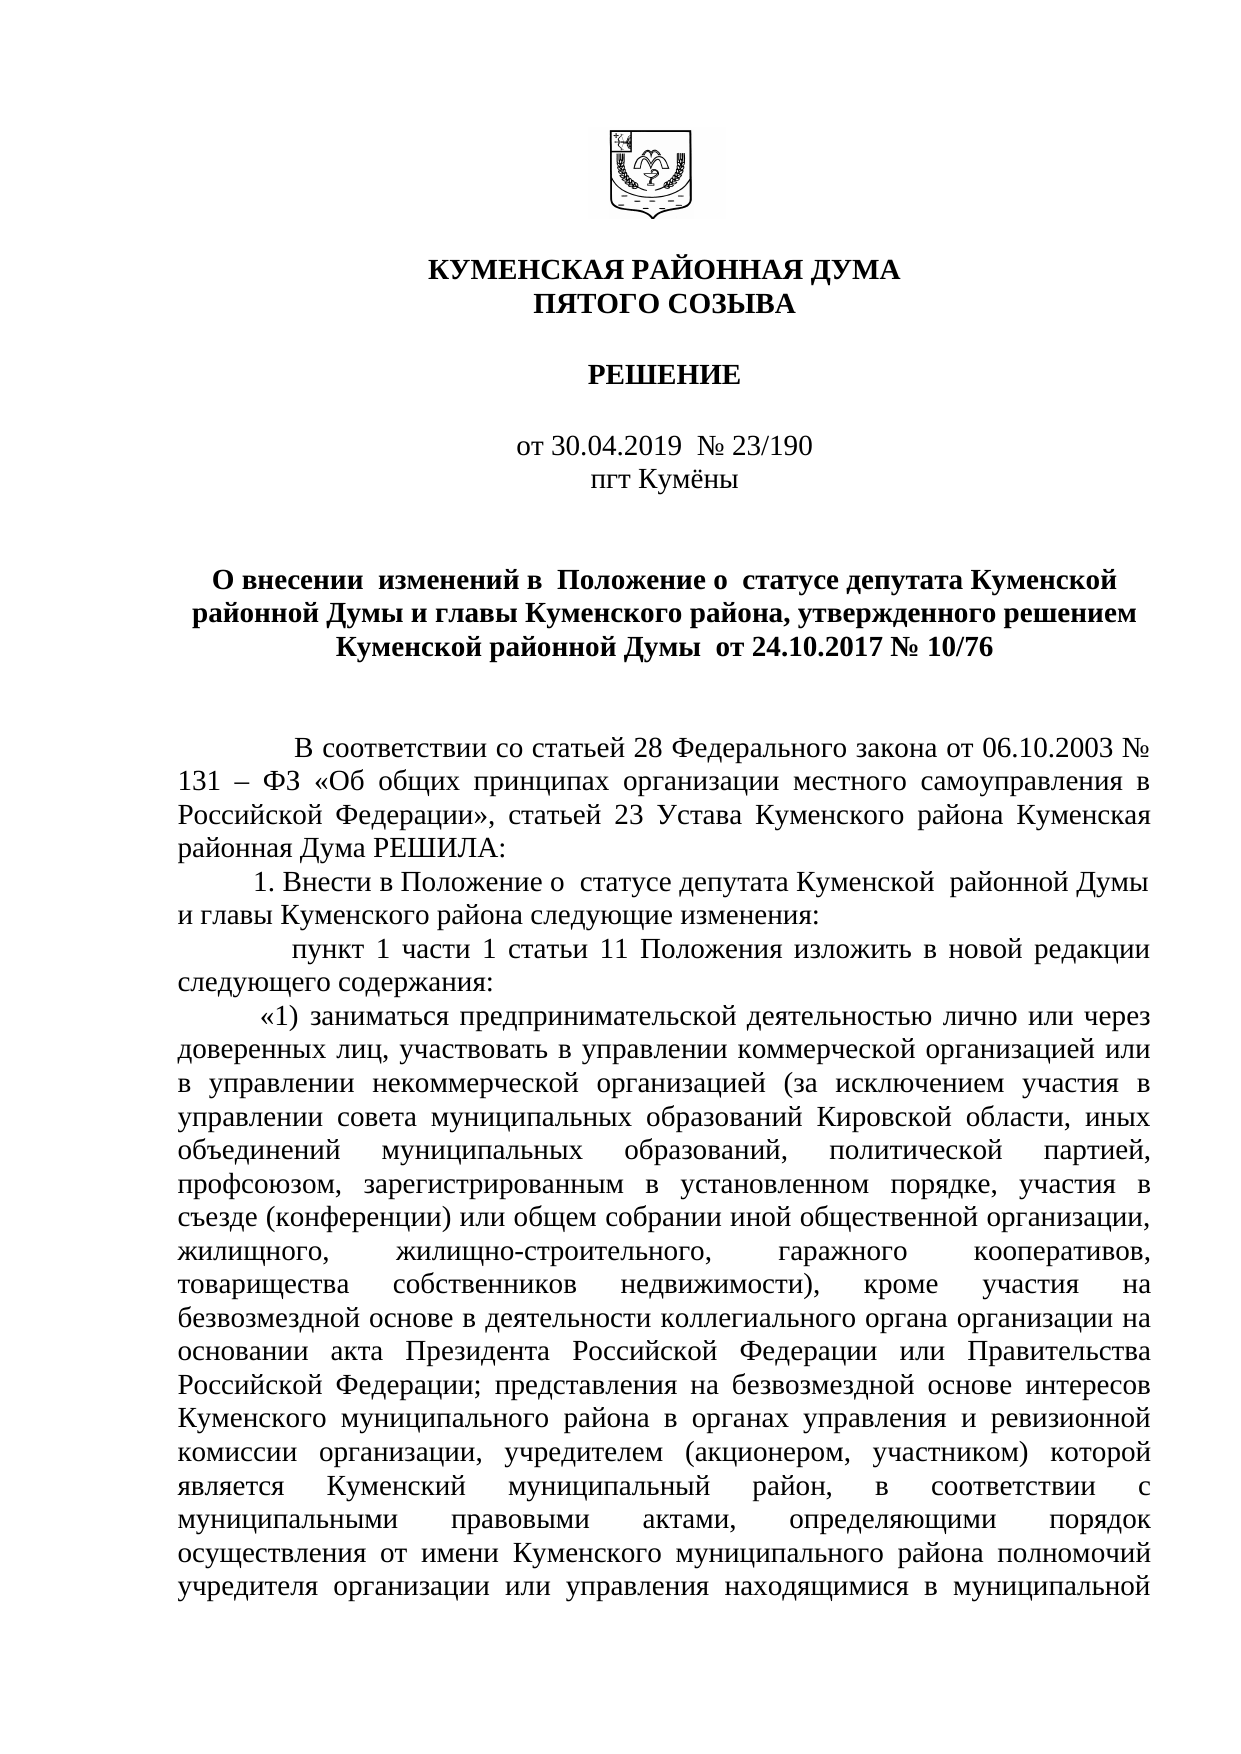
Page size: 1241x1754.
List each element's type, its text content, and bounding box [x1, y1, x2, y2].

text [177, 998, 1152, 1602]
subtitle пгт Кумёны [177, 461, 1152, 495]
subtitle РЕШЕНИЕ [177, 357, 1152, 390]
subtitle ПЯТОГО СОЗЫВА [177, 286, 1152, 319]
text О внесении изменений в Положение о статусе депутата Куменской районной Думы и главы Куменского района, утвержденного решением Куменской районной Думы от 24.10.2017 № 10/76 [177, 562, 1152, 663]
subtitle от 30.04.2019 № 23/190 [177, 428, 1152, 461]
text 1. Внести в Положение о статусе депутата Куменской районной Думы и главы Куменского района следующие изменения: [177, 864, 1152, 931]
subtitle КУМЕНСКАЯ РАЙОННАЯ ДУМА [177, 252, 1152, 286]
text пункт 1 части 1 статьи 11 Положения изложить в новой редакции следующего содержания: [177, 931, 1152, 998]
picture [587, 127, 727, 219]
text В соответствии со статьей 28 Федерального закона от 06.10.2003 № 131 – ФЗ «Об общих принципах организации местного самоуправления в Российской Федерации», статьей 23 Устава Куменского района Куменская районная Дума РЕШИЛА: [177, 730, 1152, 864]
